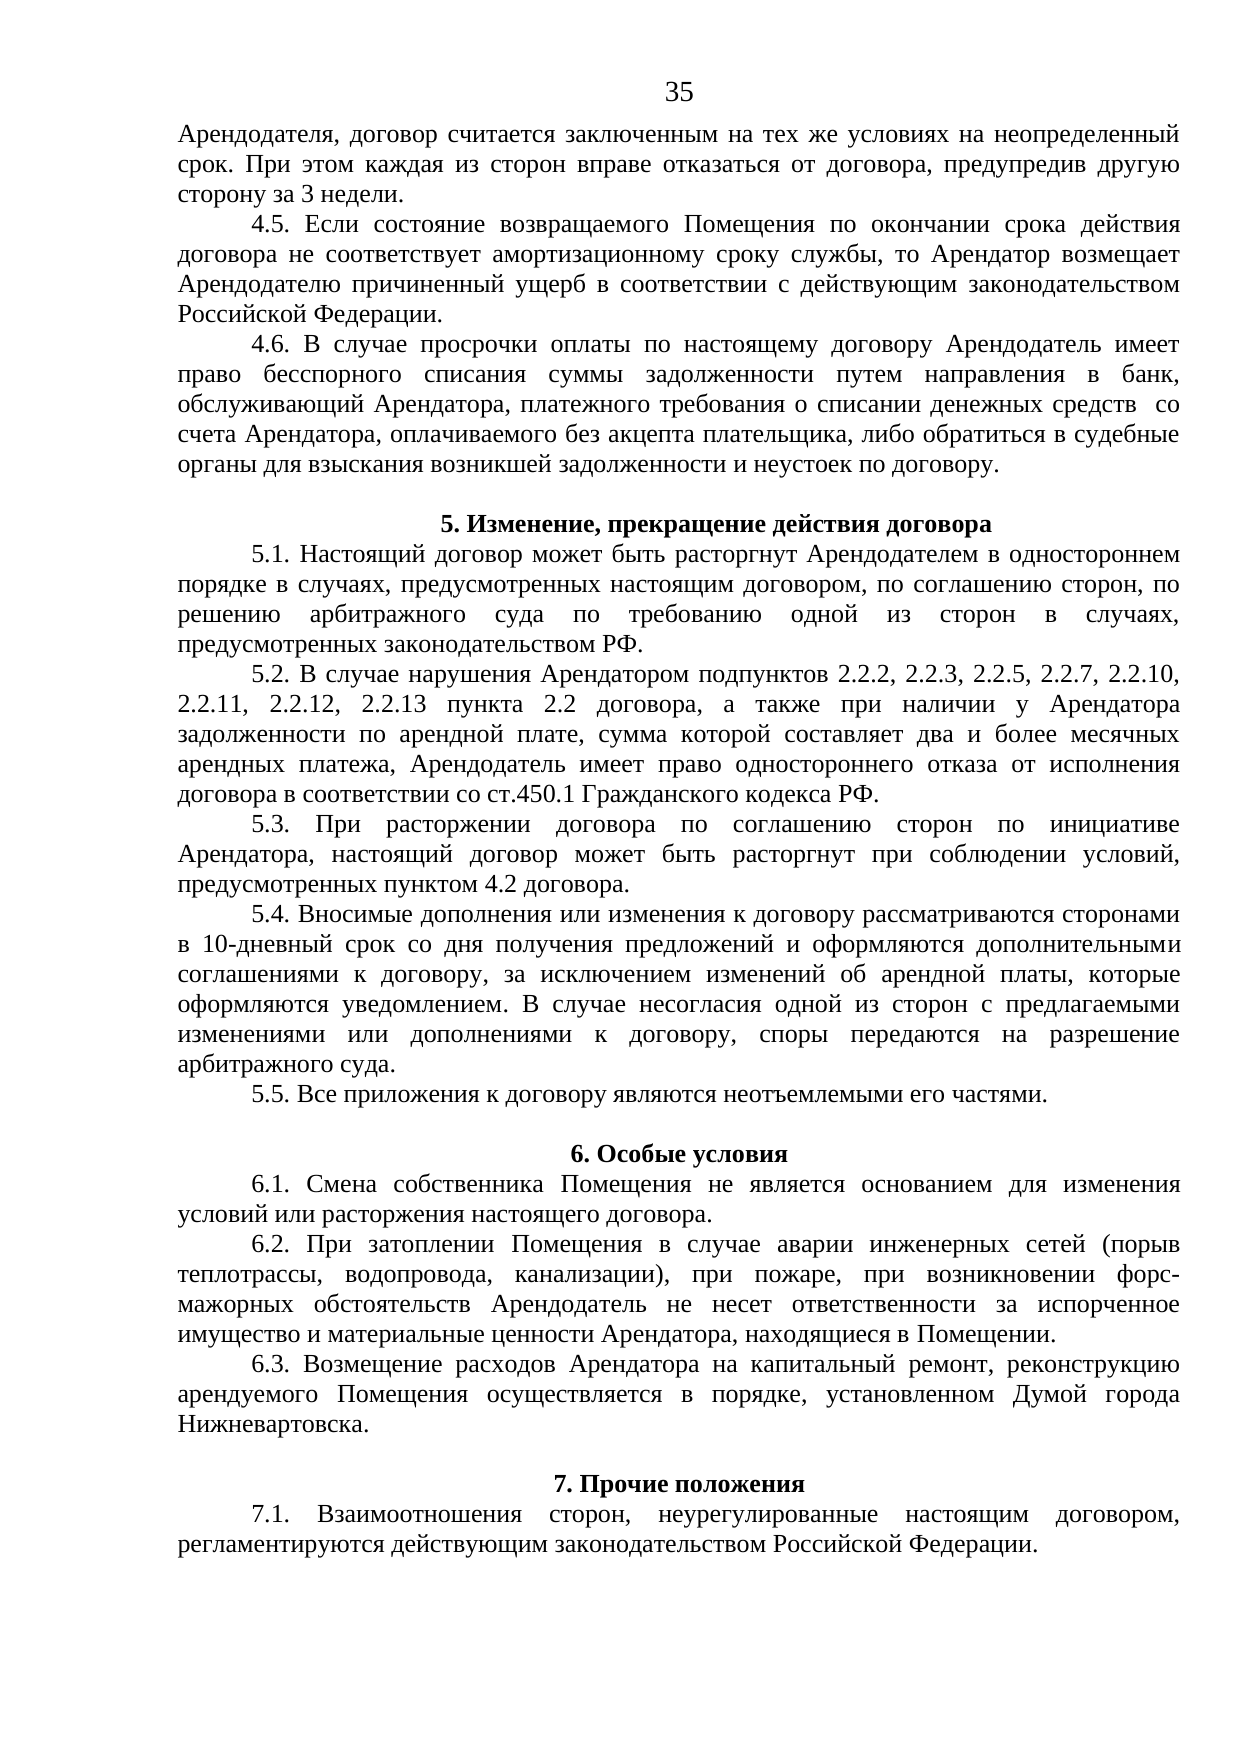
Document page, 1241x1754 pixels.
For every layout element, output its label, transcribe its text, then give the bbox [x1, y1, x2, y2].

text 6.1. Смена собственника Помещения не является основанием для изменения условий или расторжения настоящего договора. [177, 1168, 1181, 1228]
text 7. Прочие положения [177, 1468, 1181, 1498]
text 7.1. Взаимоотношения сторон, неурегулированные настоящим договором, регламентируются действующим законодательством Российской Федерации. [177, 1498, 1181, 1558]
text 6.3. Возмещение расходов Арендатора на капитальный ремонт, реконструкцию арендуемого Помещения осуществляется в порядке, установленном Думой города Нижневартовска. [177, 1348, 1181, 1438]
text 5.3. При расторжении договора по соглашению сторон по инициативе Арендатора, настоящий договор может быть расторгнут при соблюдении условий, предусмотренных пунктом 4.2 договора. [177, 808, 1181, 898]
text 5.5. Все приложения к договору являются неотъемлемыми его частями. [177, 1078, 1181, 1108]
text 6. Особые условия [177, 1138, 1181, 1168]
text 5.1. Настоящий договор может быть расторгнут Арендодателем в одностороннем порядке в случаях, предусмотренных настоящим договором, по соглашению сторон, по решению арбитражного суда по требованию одной из сторон в случаях, предусмотренных законодательством РФ. [177, 538, 1181, 658]
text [177, 118, 1181, 208]
text 4.5. Если состояние возвращаемого Помещения по окончании срока действия договора не соответствует амортизационному сроку службы, то Арендатор возмещает Арендодателю причиненный ущерб в соответствии с действующим законодательством Российской Федерации. [177, 208, 1181, 328]
text 5.2. В случае нарушения Арендатором подпунктов 2.2.2, 2.2.3, 2.2.5, 2.2.7, 2.2.10, 2.2.11, 2.2.12, 2.2.13 пункта 2.2 договора, а также при наличии у Арендатора задолженности по арендной плате, сумма которой составляет два и более месячных арендных платежа, Арендодатель имеет право одностороннего отказа от исполнения договора в соответствии со ст.450.1 Гражданского кодекса РФ. [177, 658, 1181, 808]
text 5. Изменение, прекращение действия договора [177, 508, 1181, 538]
text 6.2. При затоплении Помещения в случае аварии инженерных сетей (порыв теплотрассы, водопровода, канализации), при пожаре, при возникновении форс-мажорных обстоятельств Арендодатель не несет ответственности за испорченное имущество и материальные ценности Арендатора, находящиеся в Помещении. [177, 1228, 1181, 1348]
text 5.4. Вносимые дополнения или изменения к договору рассматриваются сторонами в 10-дневный срок со дня получения предложений и оформляются дополнительными соглашениями к договору, за исключением изменений об арендной платы, которые оформляются уведомлением. В случае несогласия одной из сторон с предлагаемыми изменениями или дополнениями к договору, споры передаются на разрешение арбитражного суда. [177, 898, 1181, 1078]
text 4.6. В случае просрочки оплаты по настоящему договору Арендодатель имеет право бесспорного списания суммы задолженности путем направления в банк, обслуживающий Арендатора, платежного требования о списании денежных средств со счета Арендатора, оплачиваемого без акцепта плательщика, либо обратиться в судебные органы для взыскания возникшей задолженности и неустоек по договору. [177, 328, 1181, 478]
